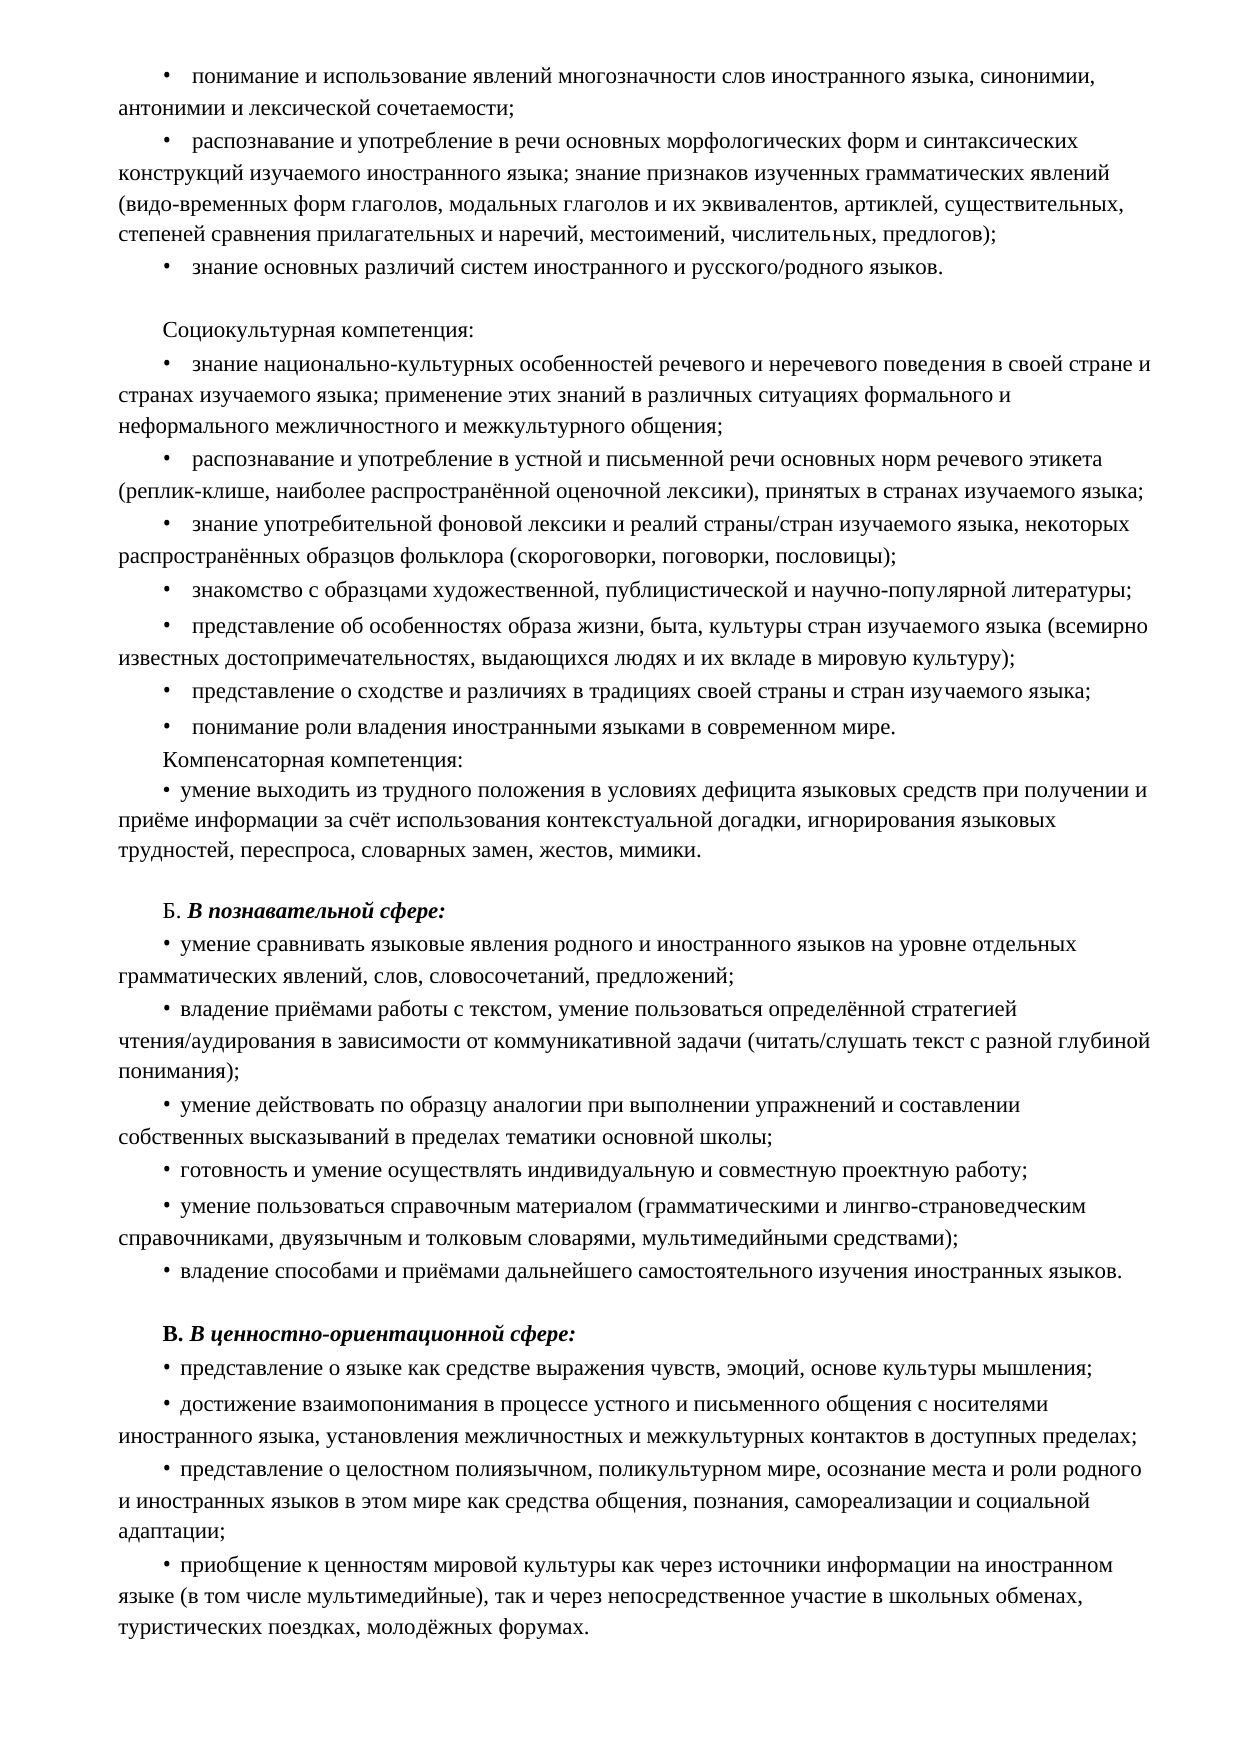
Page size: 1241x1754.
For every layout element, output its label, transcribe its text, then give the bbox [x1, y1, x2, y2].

list представление об особенностях образа жизни, быта, культуры стран изучаемого языка (всемирно известных достопримечательностях, выдающихся людях и их вкладе в мировую культуру); [118, 608, 1152, 670]
list представление о целостном полиязычном, поликультурном мире, осознание места и роли родного и иностранных языков в этом мире как средства общения, познания, самореализации и социальной адаптации; [118, 1452, 1152, 1544]
list владение приёмами работы с текстом, умение пользоваться определённой стратегией чтения/аудирования в зависимости от коммуникативной задачи (читать/слушать текст с разной глубиной понимания); [118, 992, 1152, 1084]
list знакомство с образцами художественной, публицистической и научно-популярной литературы; [118, 573, 1152, 604]
list готовность и умение осуществлять индивидуальную и совместную проектную работу; [118, 1153, 1152, 1184]
list представление о языке как средстве выражения чувств, эмоций, основе культуры мышления; [118, 1351, 1152, 1382]
list знание национально-культурных особенностей речевого и неречевого поведения в своей стране и странах изучаемого языка; применение этих знаний в различных ситуациях формального и неформального межличностного и межкультурного общения; [118, 346, 1152, 438]
list умение пользоваться справочным материалом (грамматическими и лингво-страноведческим справочниками, двуязычным и толковым словарями, мультимедийными средствами); [118, 1189, 1152, 1251]
list представление о сходстве и различиях в традициях своей страны и стран изучаемого языка; [118, 674, 1152, 705]
list знание употребительной фоновой лексики и реалий страны/стран изучаемого языка, некоторых распространённых образцов фольклора (скороговорки, поговорки, пословицы); [118, 507, 1152, 569]
list умение действовать по образцу аналогии при выполнении упражнений и составлении собственных высказываний в пределах тематики основной школы; [118, 1088, 1152, 1149]
text Б. В познавательной сфере: [118, 897, 1152, 923]
text В. В ценностно-ориентационной сфере: [118, 1321, 1152, 1347]
list умение сравнивать языковые явления родного и иностранного языков на уровне отдельных грамматических явлений, слов, словосочетаний, предложений; [118, 927, 1152, 988]
list понимание роли владения иностранными языками в современном мире. [118, 710, 1152, 741]
text Социокультурная компетенция: [118, 316, 1152, 343]
list знание основных различий систем иностранного и русского/родного языков. [118, 250, 1152, 281]
list распознавание и употребление в устной и письменной речи основных норм речевого этикета (реплик-клише, наиболее распространённой оценочной лексики), принятых в странах изучаемого языка; [118, 442, 1152, 503]
text Компенсаторная компетенция: [118, 746, 1152, 772]
list распознавание и употребление в речи основных морфологических форм и синтаксических конструкций изучаемого иностранного языка; знание признаков изученных грамматических явлений (видо-временных форм глаголов, модальных глаголов и их эквивалентов, артиклей, существительных, степеней сравнения прилагательных и наречий, местоимений, числительных, предлогов); [118, 124, 1152, 246]
text • умение выходить из трудного положения в условиях дефицита языковых средств при получении и приёме информации за счёт использования контекстуальной догадки, игнорирования языковых трудностей, переспроса, словарных замен, жестов, мимики. [118, 776, 1152, 863]
list понимание и использование явлений многозначности слов иностранного языка, синонимии, антонимии и лексической сочетаемости; [118, 59, 1152, 121]
list достижение взаимопонимания в процессе устного и письменного общения с носителями иностранного языка, установления межличностных и межкультурных контактов в доступных пределах; [118, 1387, 1152, 1448]
list приобщение к ценностям мировой культуры как через источники информации на иностранном языке (в том числе мультимедийные), так и через непосредственное участие в школьных обменах, туристических поездках, молодёжных форумах. [118, 1547, 1152, 1639]
list владение способами и приёмами дальнейшего самостоятельного изучения иностранных языков. [118, 1254, 1152, 1286]
